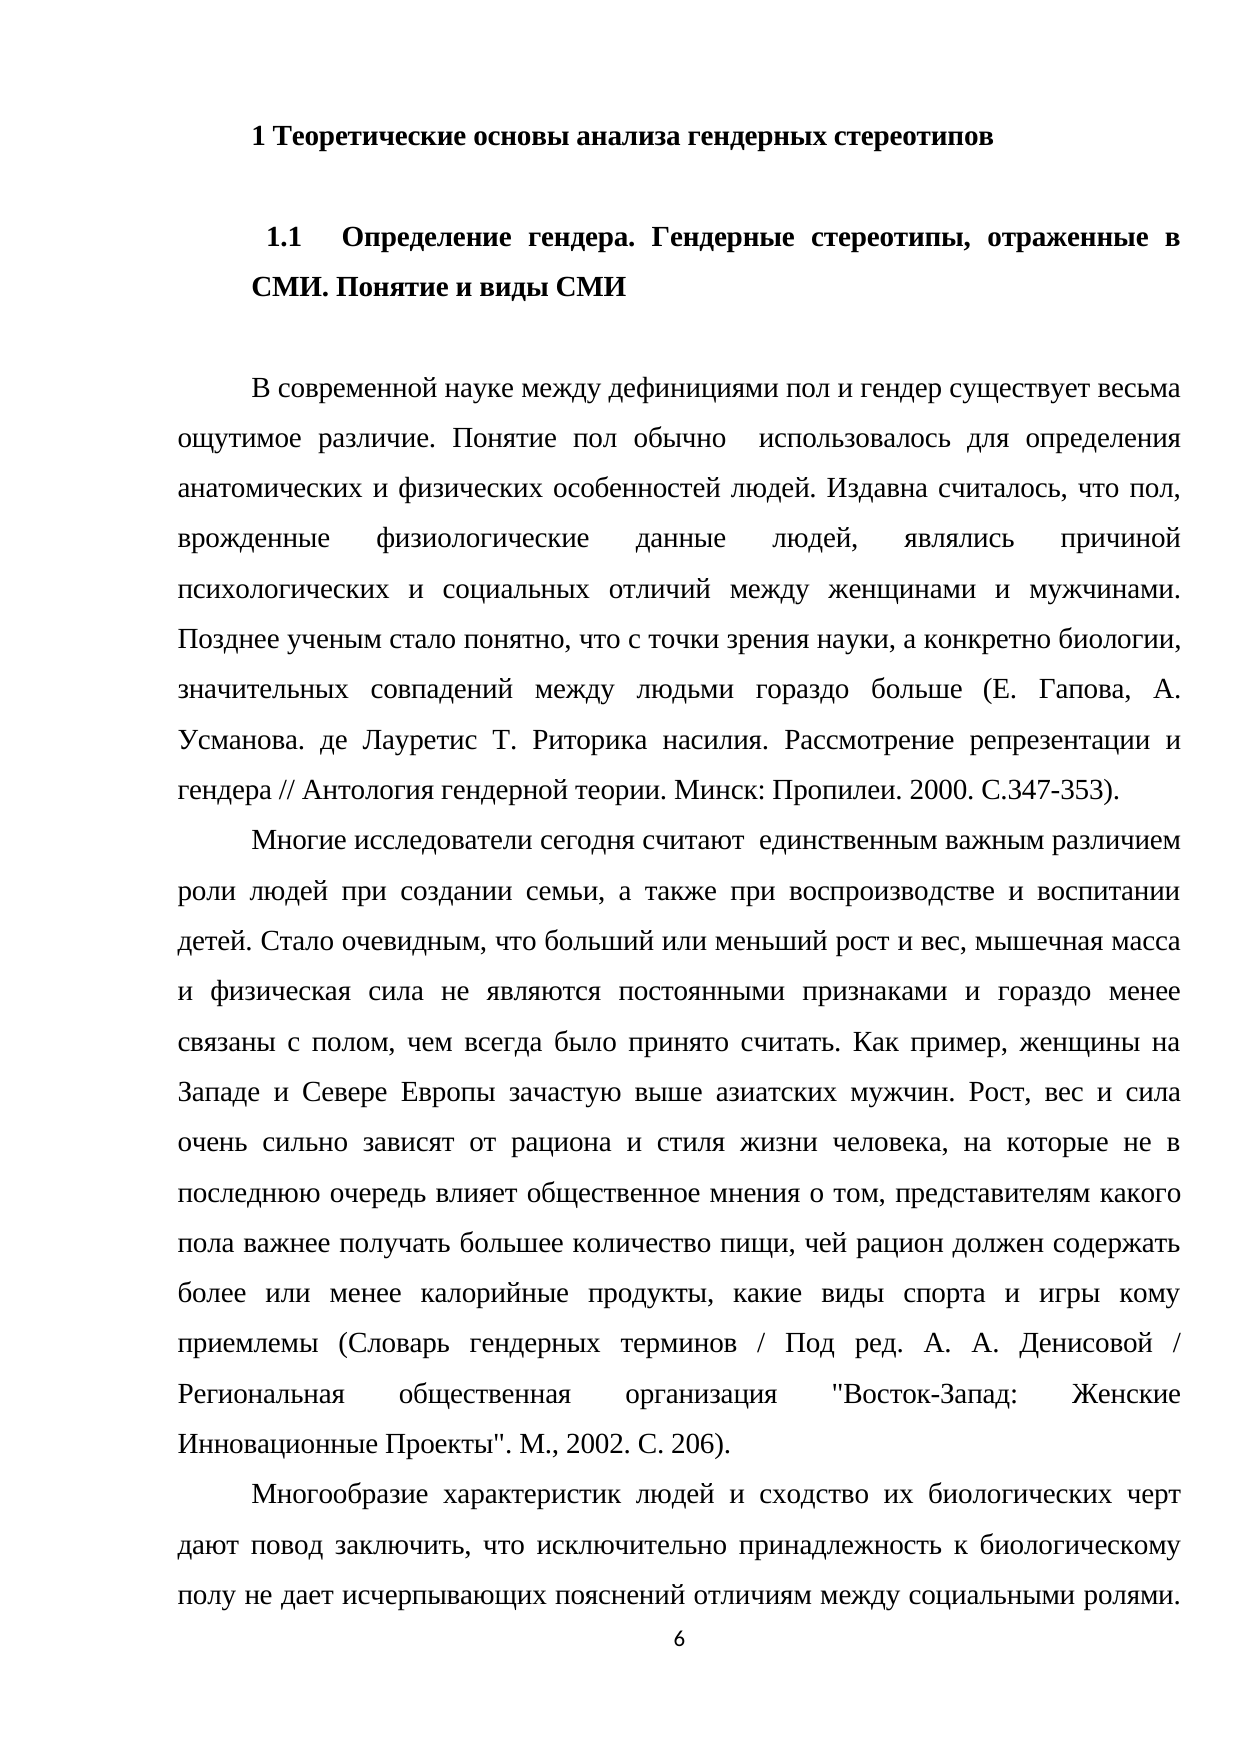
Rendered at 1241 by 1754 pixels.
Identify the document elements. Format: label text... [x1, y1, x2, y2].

list Определение гендера. Гендерные стереотипы, отраженные в СМИ. Понятие и виды СМИ [251, 219, 1181, 303]
text 1 Теоретические основы анализа гендерных стереотипов [251, 118, 1181, 152]
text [177, 1477, 1181, 1611]
text Многие исследователи сегодня считают единственным важным различием роли людей при создании семьи, а также при воспроизводстве и воспитании детей. Стало очевидным, что больший или меньший рост и вес, мышечная масса и физическая сила не являются постоянными признаками и гораздо менее связаны с полом, чем всегда было принято считать. Как пример, женщины на Западе и Севере Европы зачастую выше азиатских мужчин. Рост, вес и сила очень сильно зависят от рациона и стиля жизни человека, на которые не в последнюю очередь влияет общественное мнения о том, представителям какого пола важнее получать большее количество пищи, чей рацион должен содержать более или менее калорийные продукты, какие виды спорта и игры кому приемлемы (Словарь гендерных терминов / Под ред. А. А. Денисовой / Региональная общественная организация "Восток-Запад: Женские Инновационные Проекты". М., 2002. С. 206). [177, 822, 1181, 1460]
text В современной науке между дефинициями пол и гендер существует весьма ощутимое различие. Понятие пол обычно использовалось для определения анатомических и физических особенностей людей. Издавна считалось, что пол, врожденные физиологические данные людей, являлись причиной психологических и социальных отличий между женщинами и мужчинами. Позднее ученым стало понятно, что с точки зрения науки, а конкретно биологии, значительных совпадений между людьми гораздо больше (Е. Гапова, А. Усманова. де Лауретис Т. Риторика насилия. Рассмотрение репрезентации и гендера // Антология гендерной теории. Минск: Пропилеи. 2000. С.347-353). [177, 370, 1181, 806]
